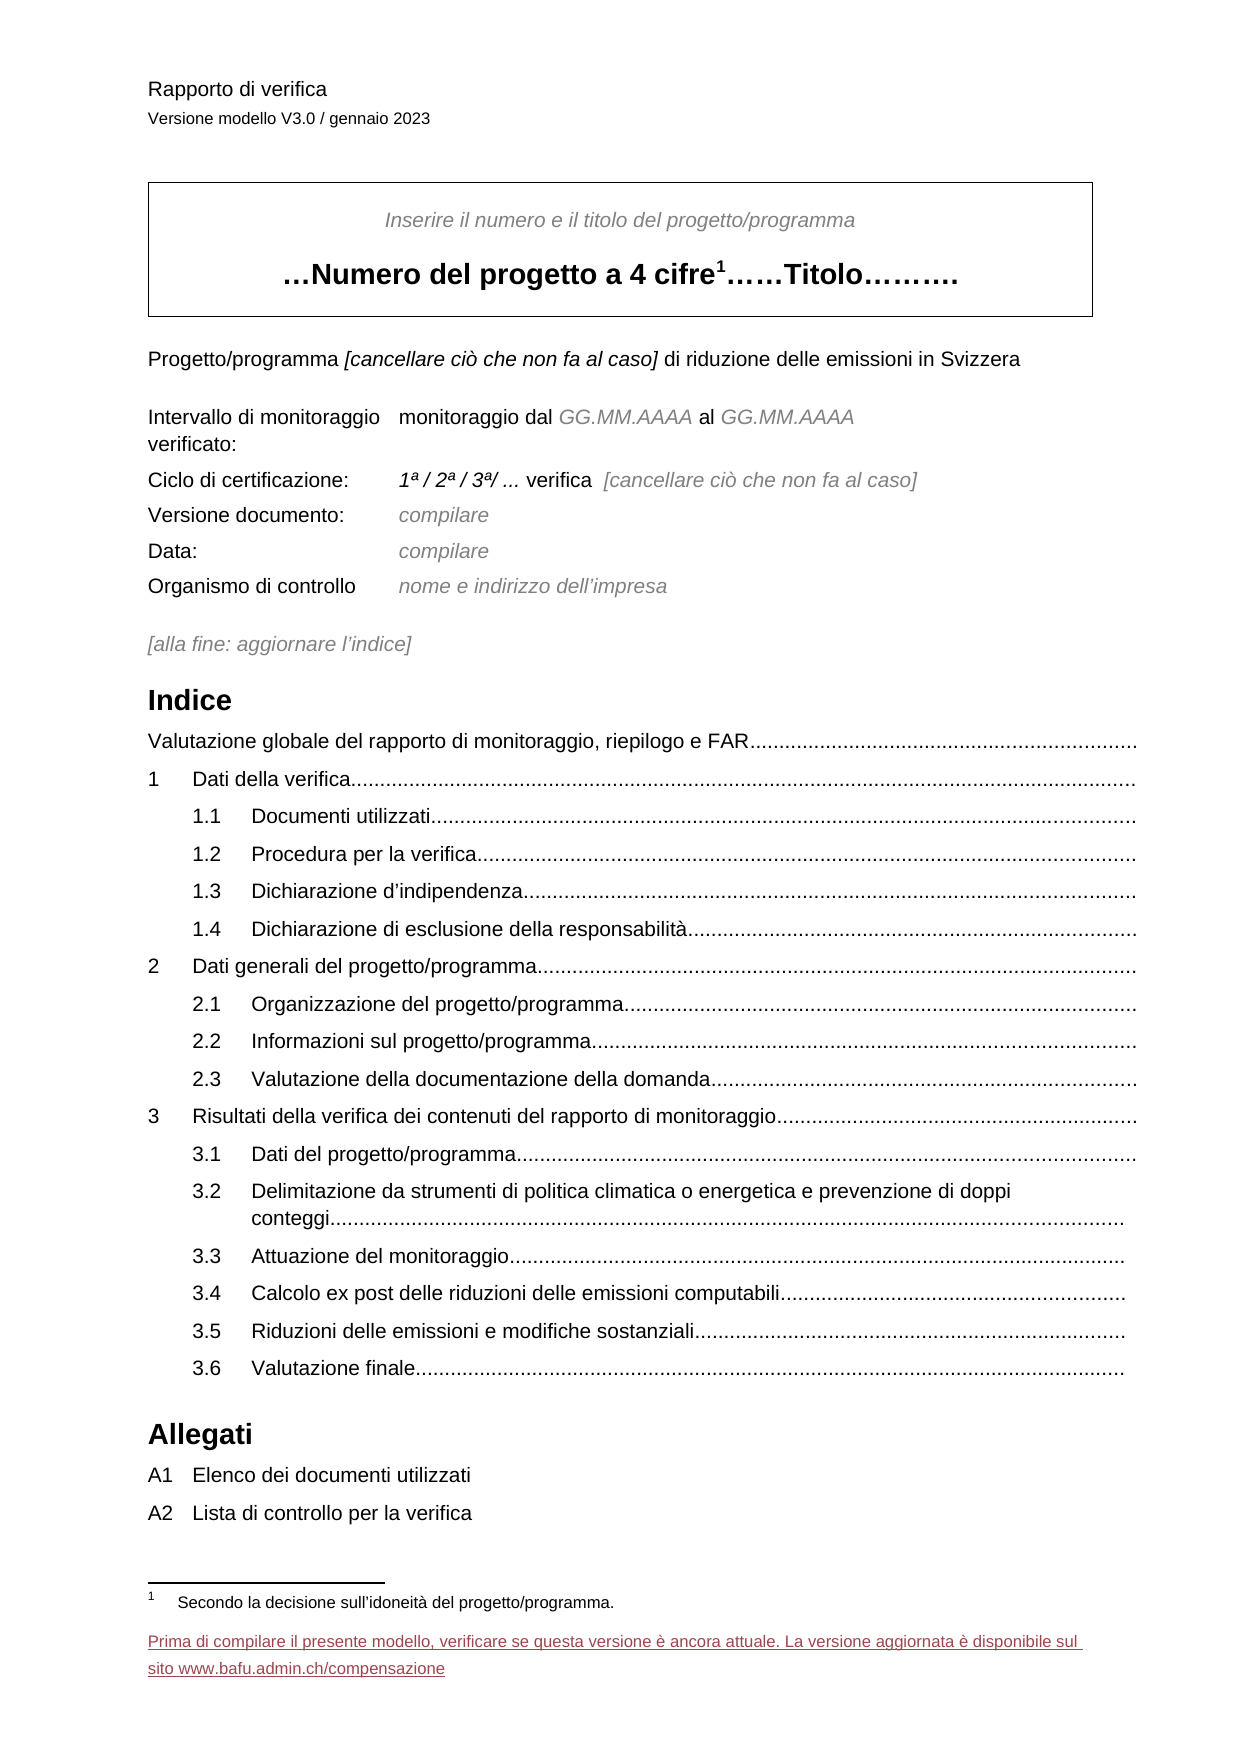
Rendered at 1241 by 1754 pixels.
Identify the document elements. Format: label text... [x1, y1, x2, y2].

table_header Intervallo di monitoraggio verificato: [148, 398, 399, 460]
text Progetto/programma [cancellare ciò che non fa al caso] di riduzione delle emissioni in Svizzera [148, 344, 1093, 371]
table_header Inserire il numero e il titolo del progetto/programma …Numero del progetto a 4 cifre……Titolo………. [149, 183, 1092, 316]
table_cell Organismo di controllo [148, 567, 399, 602]
table_cell Ciclo di certificazione: [148, 460, 399, 496]
table_cell compilare [399, 496, 1093, 531]
text [alla fine: aggiornare l’indice] [148, 629, 1093, 656]
text A2 Lista di controllo per la verifica [148, 1497, 1093, 1524]
table_cell nome e indirizzo dell’impresa [399, 567, 1093, 602]
table_cell Versione documento: [148, 496, 399, 531]
text A1 Elenco dei documenti utilizzati [148, 1460, 1093, 1487]
table_cell 1ª / 2ª / 3ª/ ... verifica [cancellare ciò che non fa al caso] [399, 460, 1093, 496]
table_header monitoraggio dal GG.MM.AAAA al GG.MM.AAAA [399, 398, 1093, 460]
table_cell Data: [148, 531, 399, 567]
subtitle Allegati [148, 1417, 1093, 1451]
table_cell compilare [399, 531, 1093, 567]
